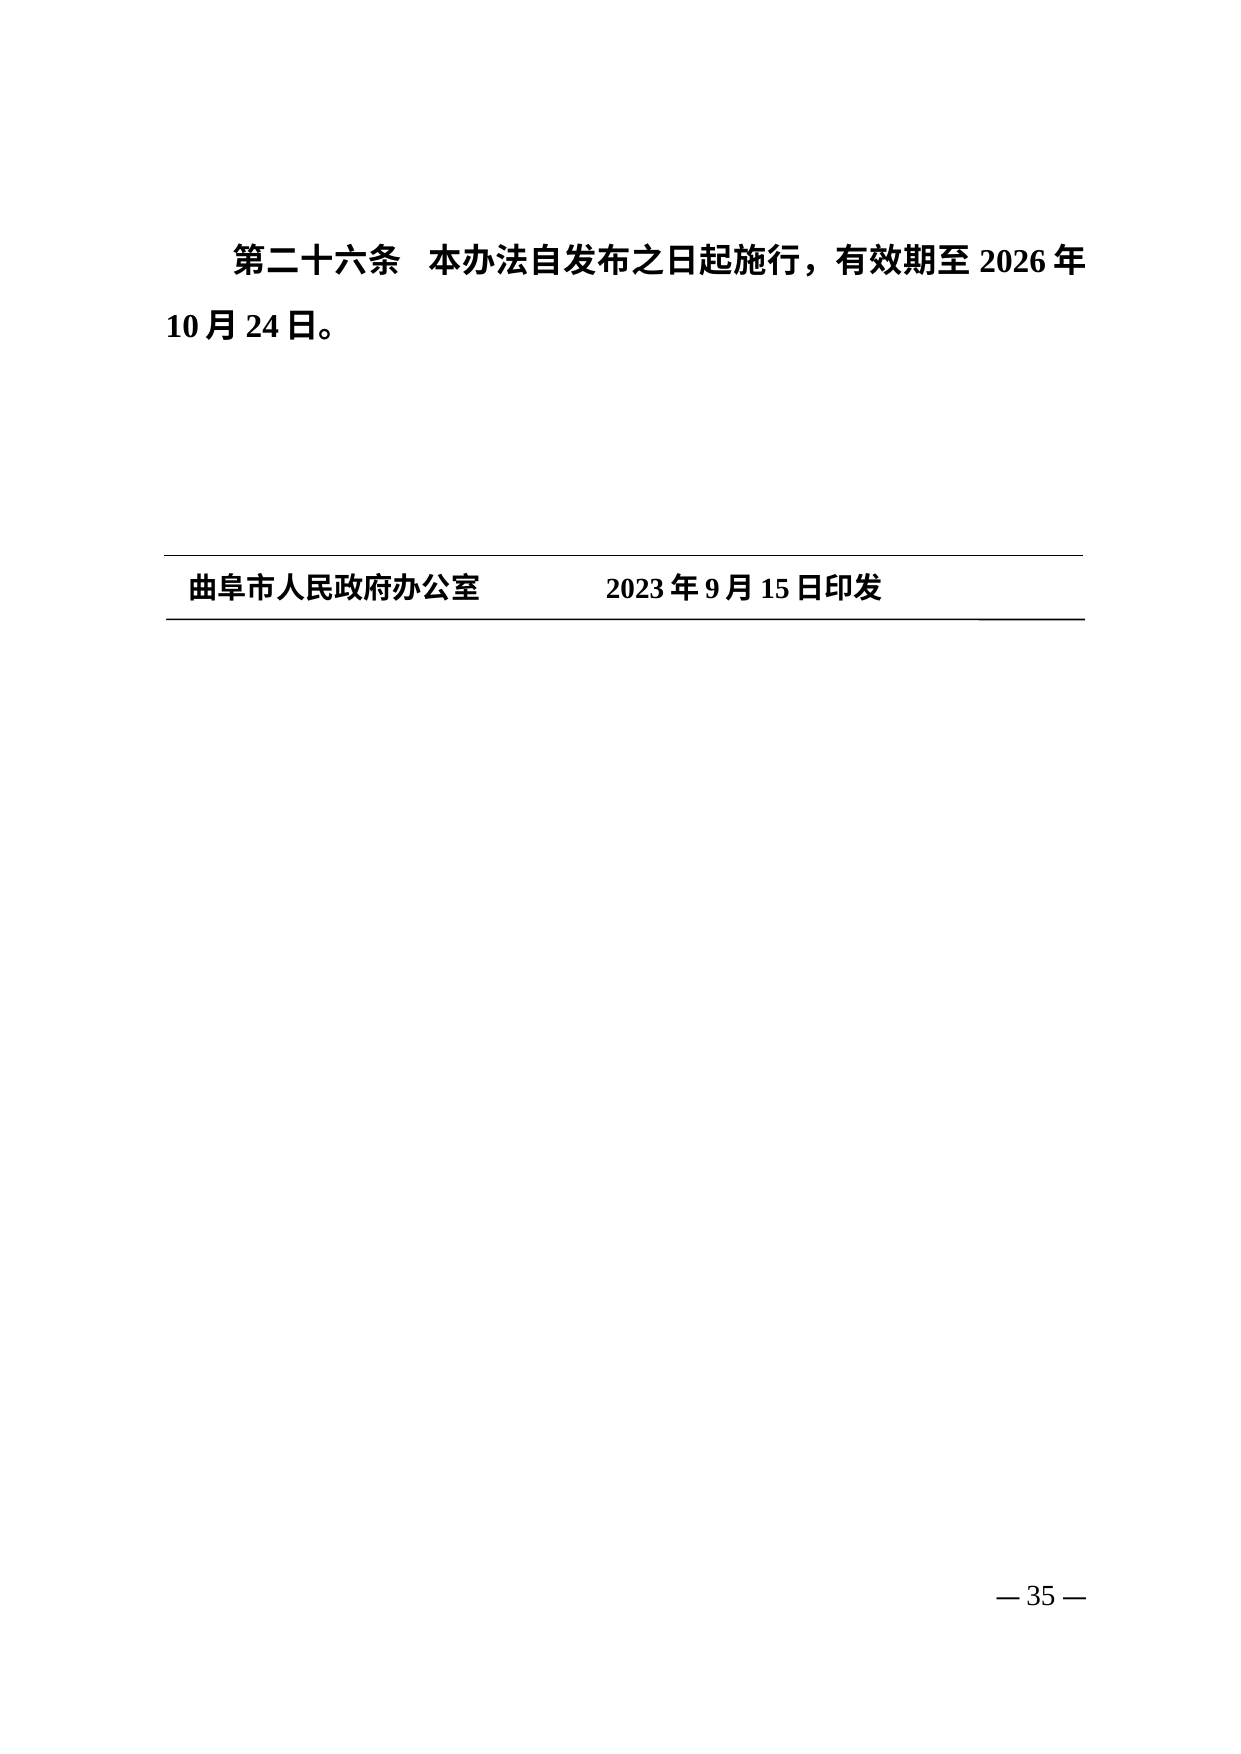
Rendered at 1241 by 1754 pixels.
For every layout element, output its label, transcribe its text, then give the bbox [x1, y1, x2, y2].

text 第二十六条 本办法自发布之日起施行，有效期至2026年10月24日。 [165, 225, 1087, 355]
text 曲阜市人民政府办公室 2023年9月15日印发 [165, 550, 1087, 611]
